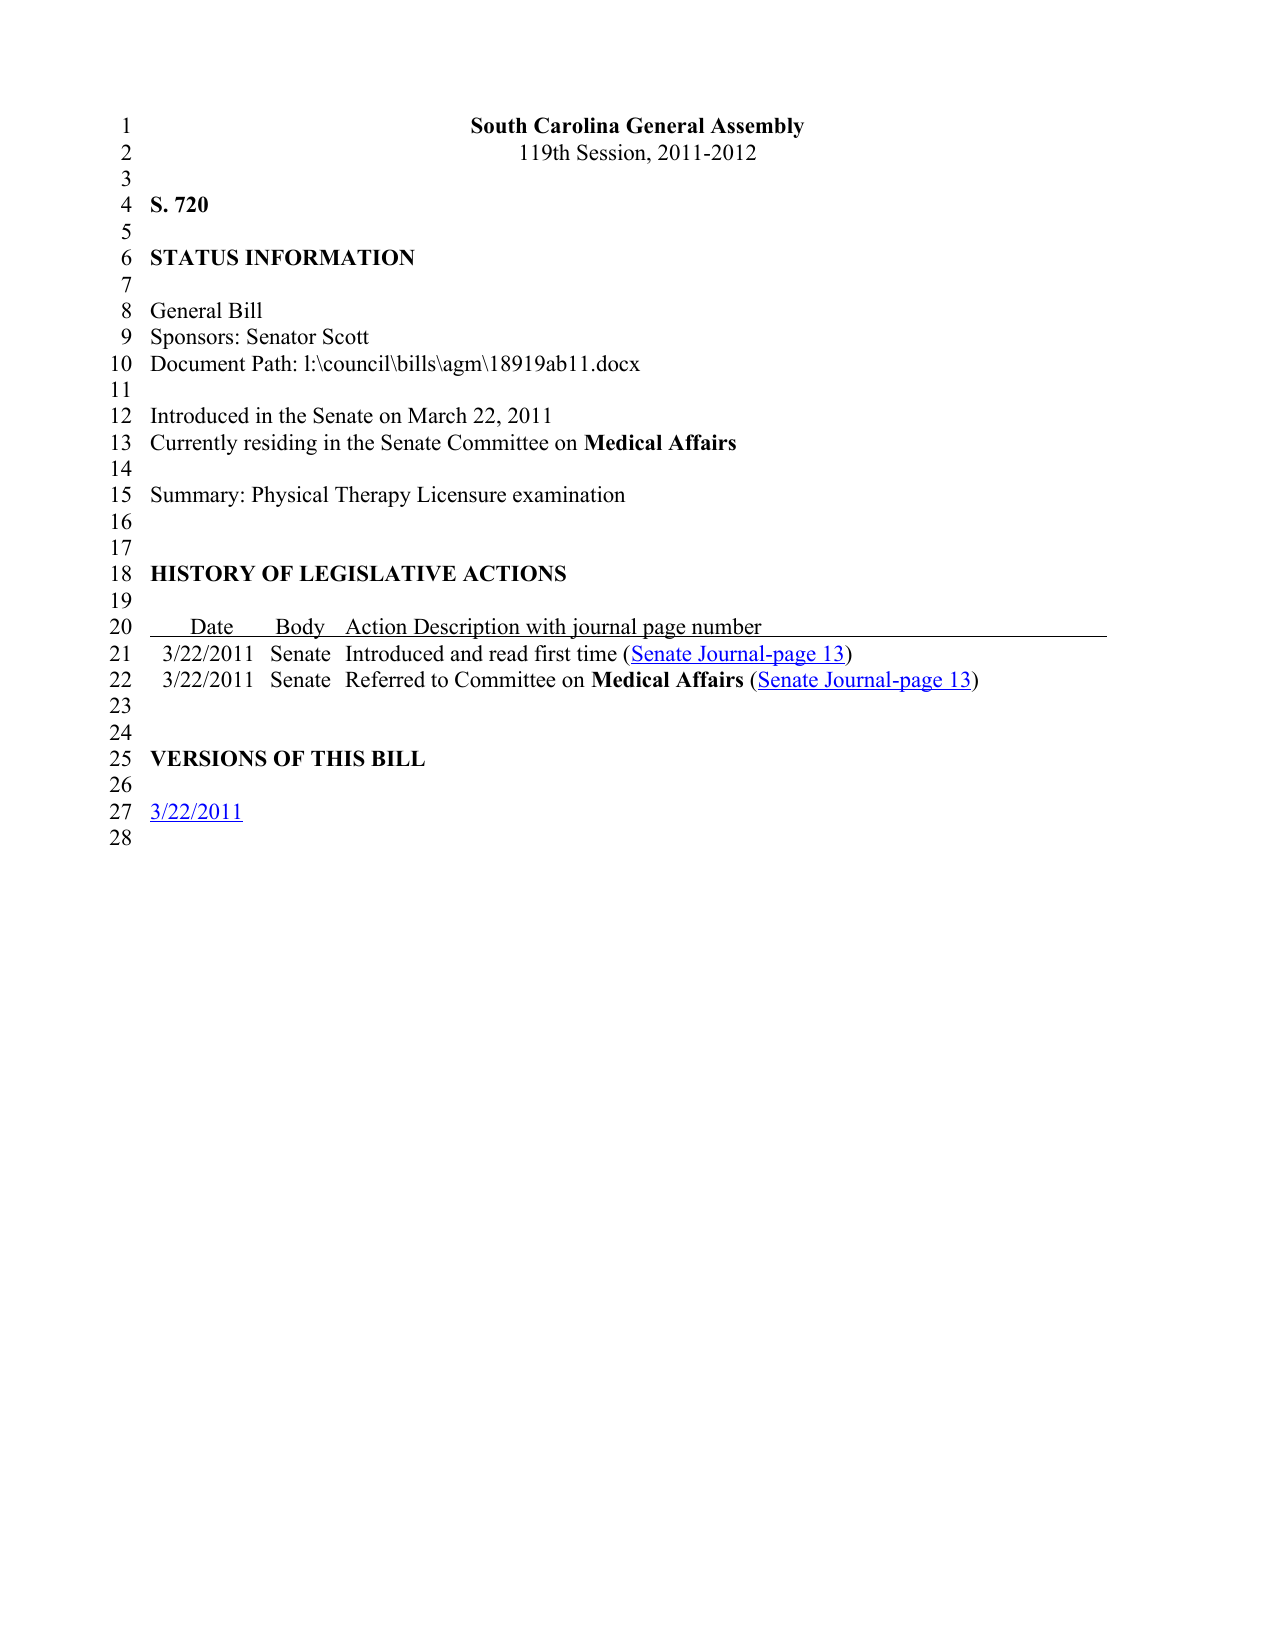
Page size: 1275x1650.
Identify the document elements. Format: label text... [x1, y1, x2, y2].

text Summary: Physical Therapy Licensure examination [150, 481, 1125, 508]
text 119th Session, 2011-2012 [150, 139, 1125, 165]
text Sponsors: Senator Scott [150, 323, 1125, 350]
text VERSIONS OF THIS BILL [150, 745, 1125, 771]
text 3/22/2011 Senate Referred to Committee on Medical Affairs (Senate Journal-page 13) [150, 666, 1125, 692]
text Introduced in the Senate on March 22, 2011 [150, 402, 1125, 429]
text 3/22/2011 Senate Introduced and read first time (Senate Journal-page 13) [150, 639, 1125, 666]
text STATUS INFORMATION [150, 244, 1125, 271]
text Currently residing in the Senate Committee on Medical Affairs [150, 429, 1125, 455]
text General Bill [150, 297, 1125, 323]
text South Carolina General Assembly [150, 112, 1125, 139]
text 3/22/2011 [150, 798, 1125, 824]
text HISTORY OF LEGISLATIVE ACTIONS [150, 561, 1125, 587]
text Date Body Action Description with journal page number [150, 613, 1125, 639]
text S. 720 [150, 192, 1125, 218]
text Document Path: l:\council\bills\agm\18919ab11.docx [150, 350, 1125, 376]
